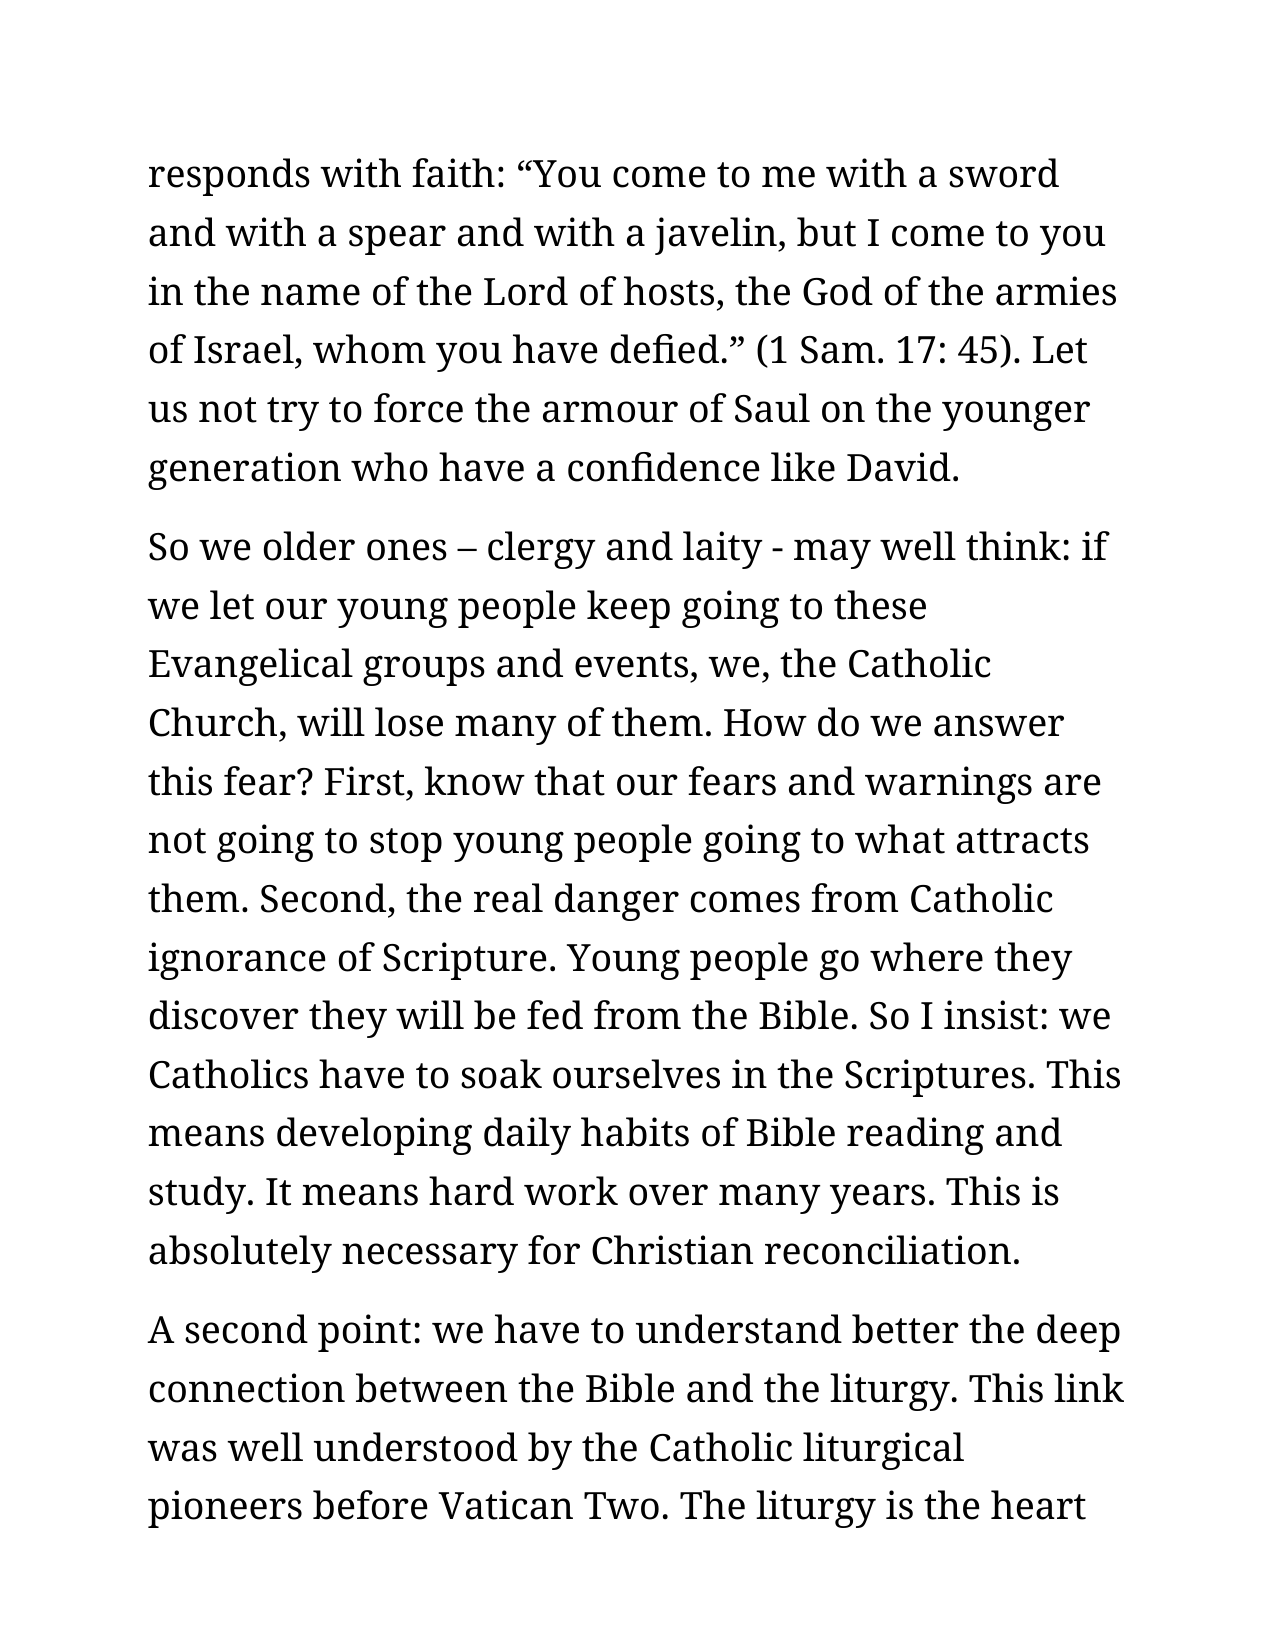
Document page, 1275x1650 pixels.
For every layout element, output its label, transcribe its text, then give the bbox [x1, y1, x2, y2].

text So we older ones – clergy and laity - may well think: if we let our young people keep going to these Evangelical groups and events, we, the Catholic Church, will lose many of them. How do we answer this fear? First, know that our fears and warnings are not going to stop young people going to what attracts them. Second, the real danger comes from Catholic ignorance of Scripture. Young people go where they discover they will be fed from the Bible. So I insist: we Catholics have to soak ourselves in the Scriptures. This means developing daily habits of Bible reading and study. It means hard work over many years. This is absolutely necessary for Christian reconciliation. [148, 520, 1127, 1275]
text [148, 1303, 1127, 1531]
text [148, 148, 1127, 492]
